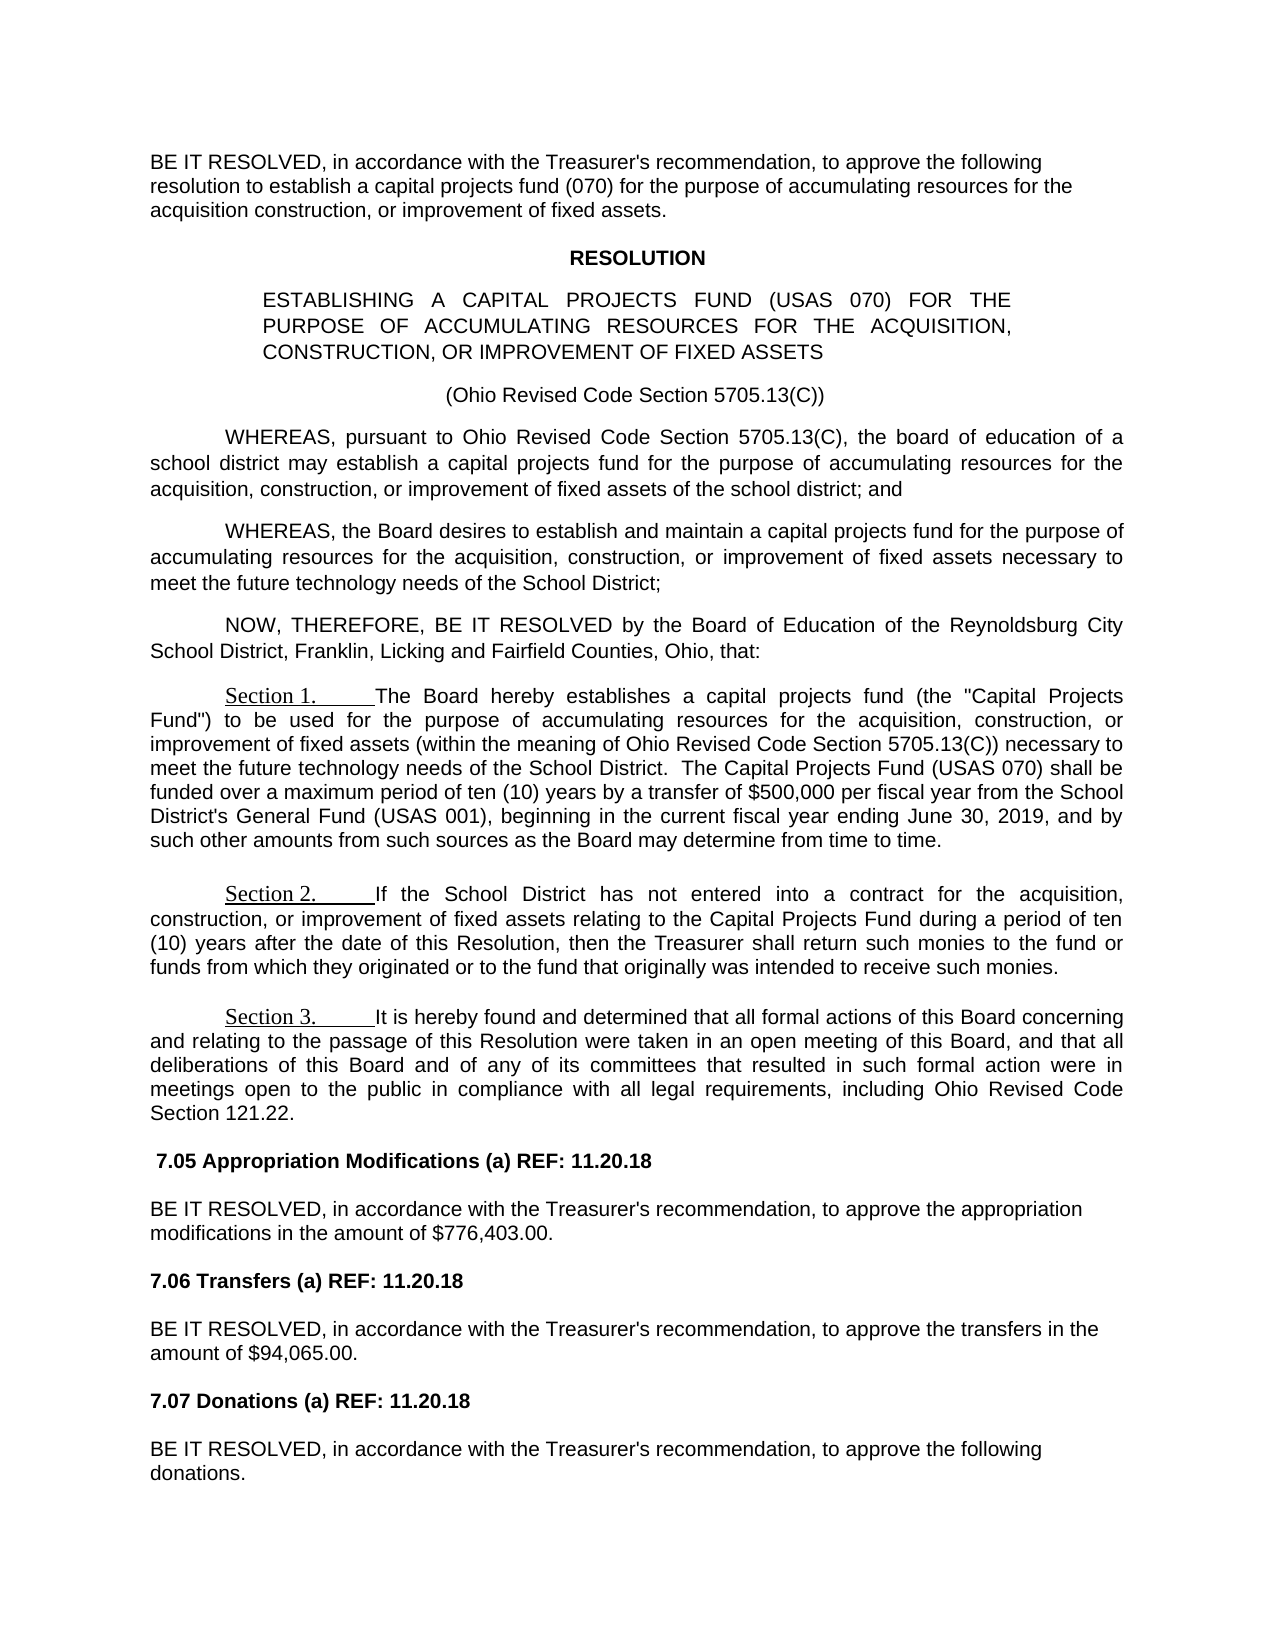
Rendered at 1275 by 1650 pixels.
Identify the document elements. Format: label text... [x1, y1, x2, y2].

text BE IT RESOLVED, in accordance with the Treasurer's recommendation, to approve the appropriation modifications in the amount of $776,403.00. [150, 1269, 1125, 1317]
subtitle It is hereby found and determined that all formal actions of this Board concerning and relating to the passage of this Resolution were taken in an open meeting of this Board, and that all deliberations of this Board and of any of its committees that resulted in such formal action were in meetings open to the public in compliance with all legal requirements, including Ohio Revised Code Section 121.22. [150, 1074, 1125, 1197]
subtitle The Board hereby establishes a capital projects fund (the "Capital Projects Fund") to be used for the purpose of accumulating resources for the acquisition, construction, or improvement of fixed assets (within the meaning of Ohio Revised Code Section 5705.13(C)) necessary to meet the future technology needs of the School District. The Capital Projects Fund (USAS 070) shall be funded over a maximum period of ten (10) years by a transfer of $500,000 per fiscal year from the School District's General Fund (USAS 001), beginning in the current fiscal year ending June 30, 2019, and by such other amounts from such sources as the Board may determine from time to time. [150, 753, 1125, 924]
text NOW, THEREFORE, BE IT RESOLVED by the Board of Education of the Reynoldsburg City School District, Franklin, Licking and Fairfield Counties, Ohio, that: [150, 685, 1125, 735]
text ESTABLISHING A CAPITAL PROJECTS FUND (USAS 070) FOR THE PURPOSE OF ACCUMULATING RESOURCES FOR THE ACQUISITION, CONSTRUCTION, OR IMPROVEMENT OF FIXED ASSETS [262, 360, 1012, 436]
text 7.04 Establishment of a Capital Projects Fund (a) REF: 11.20.18 [150, 174, 1125, 198]
text WHEREAS, the Board desires to establish and maintain a capital projects fund for the purpose of accumulating resources for the acquisition, construction, or improvement of fixed assets necessary to meet the future technology needs of the School District; [150, 591, 1125, 667]
text BE IT RESOLVED, in accordance with the Treasurer's recommendation, to approve the transfers in the amount of $94,065.00. [150, 1388, 1125, 1436]
subtitle If the School District has not entered into a contract for the acquisition, construction, or improvement of fixed assets relating to the Capital Projects Fund during a period of ten (10) years after the date of this Resolution, then the Treasurer shall return such monies to the fund or funds from which they originated or to the fund that originally was intended to receive such monies. [150, 952, 1125, 1051]
text 7.07 Donations (a) REF: 11.20.18 [150, 1460, 1125, 1484]
text WHEREAS, pursuant to Ohio Revised Code Section 5705.13(C), the board of education of a school district may establish a capital projects fund for the purpose of accumulating resources for the acquisition, construction, or improvement of fixed assets of the school district; and [150, 497, 1125, 572]
text 7.05 Appropriation Modifications (a) REF: 11.20.18 [150, 1221, 1125, 1245]
text BE IT RESOLVED, in accordance with the Treasurer's recommendation, to approve the following resolution to establish a capital projects fund (070) for the purpose of accumulating resources for the acquisition construction, or improvement of fixed assets. [150, 222, 1125, 294]
text 7.06 Transfers (a) REF: 11.20.18 [150, 1341, 1125, 1364]
text (Ohio Revised Code Section 5705.13(C)) [295, 454, 975, 478]
text Resolution [150, 318, 1125, 342]
